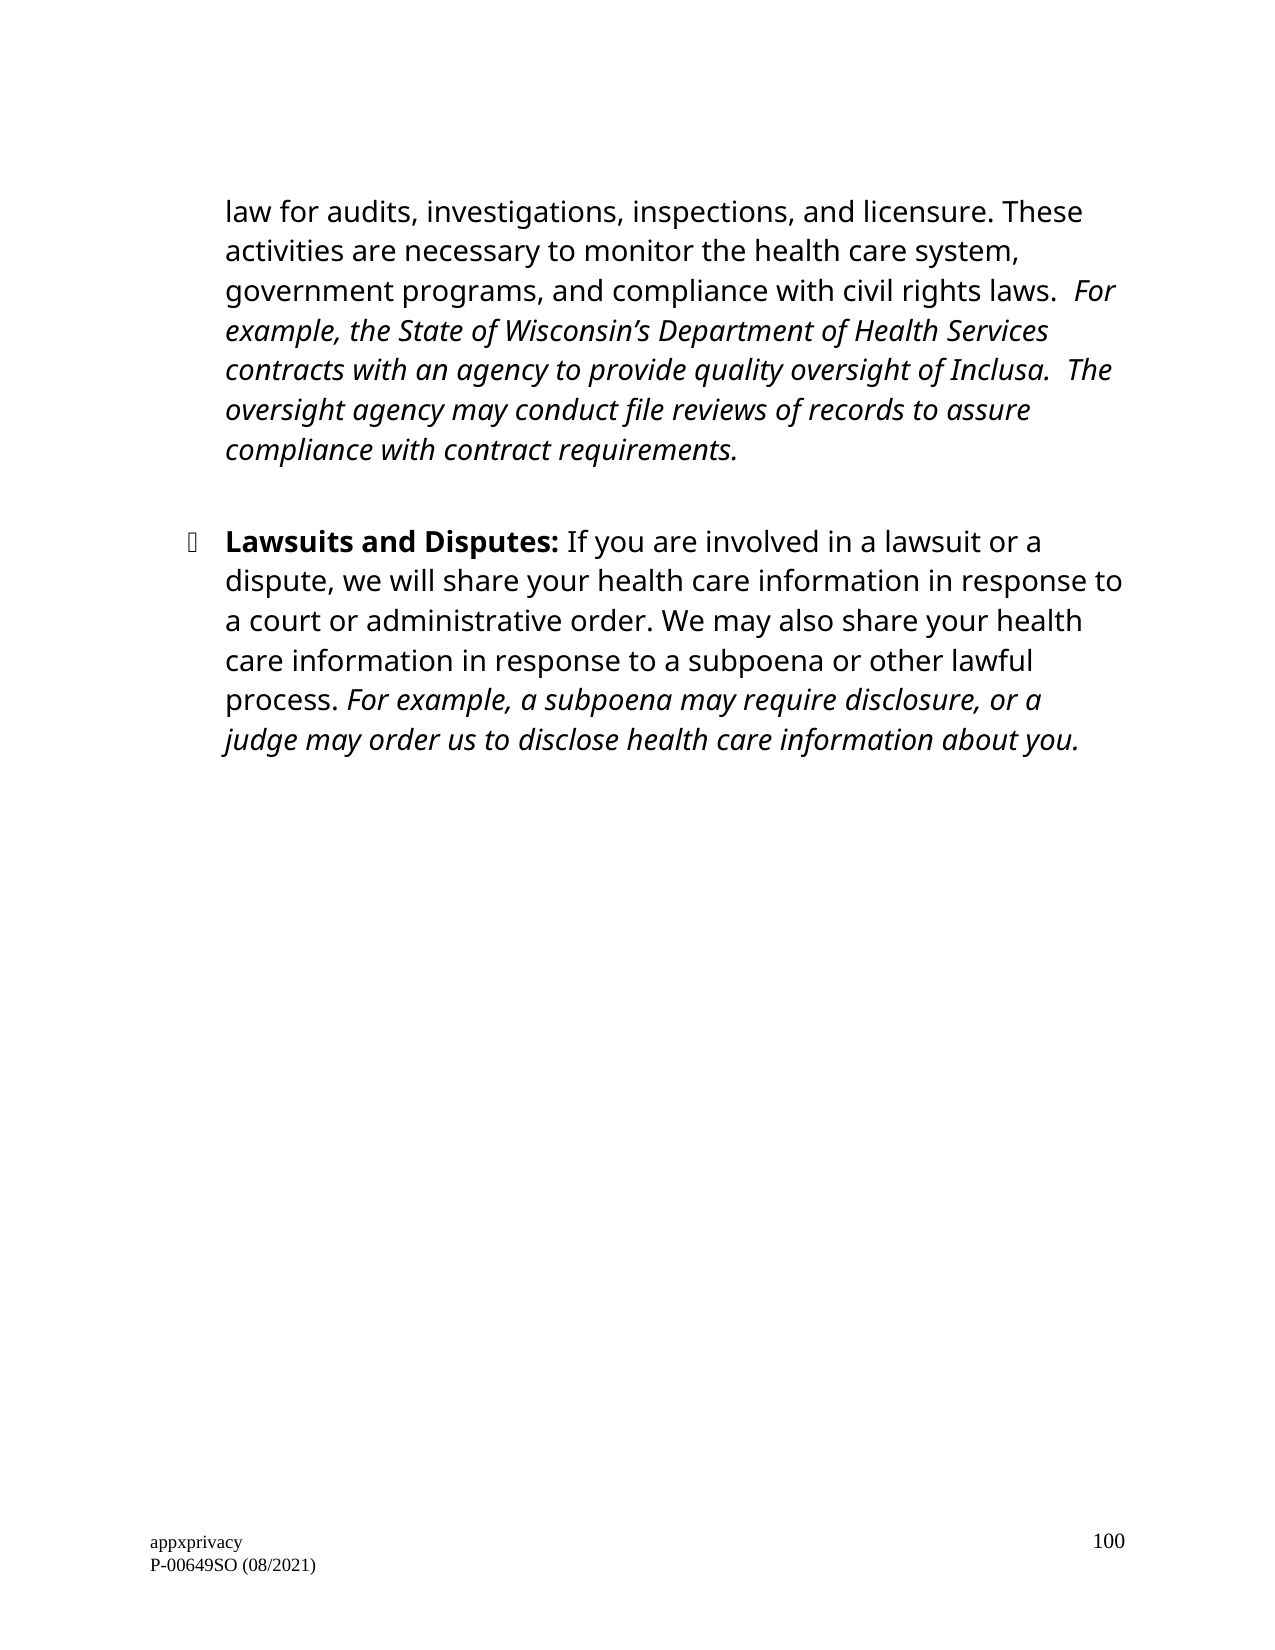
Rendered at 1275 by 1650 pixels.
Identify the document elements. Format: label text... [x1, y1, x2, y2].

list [187, 191, 1125, 469]
list Lawsuits and Disputes: If you are involved in a lawsuit or a dispute, we will share your health care information in response to a court or administrative order. We may also share your health care information in response to a subpoena or other lawful process. For example, a subpoena may require disclosure, or a judge may order us to disclose health care information about you. [187, 521, 1125, 759]
